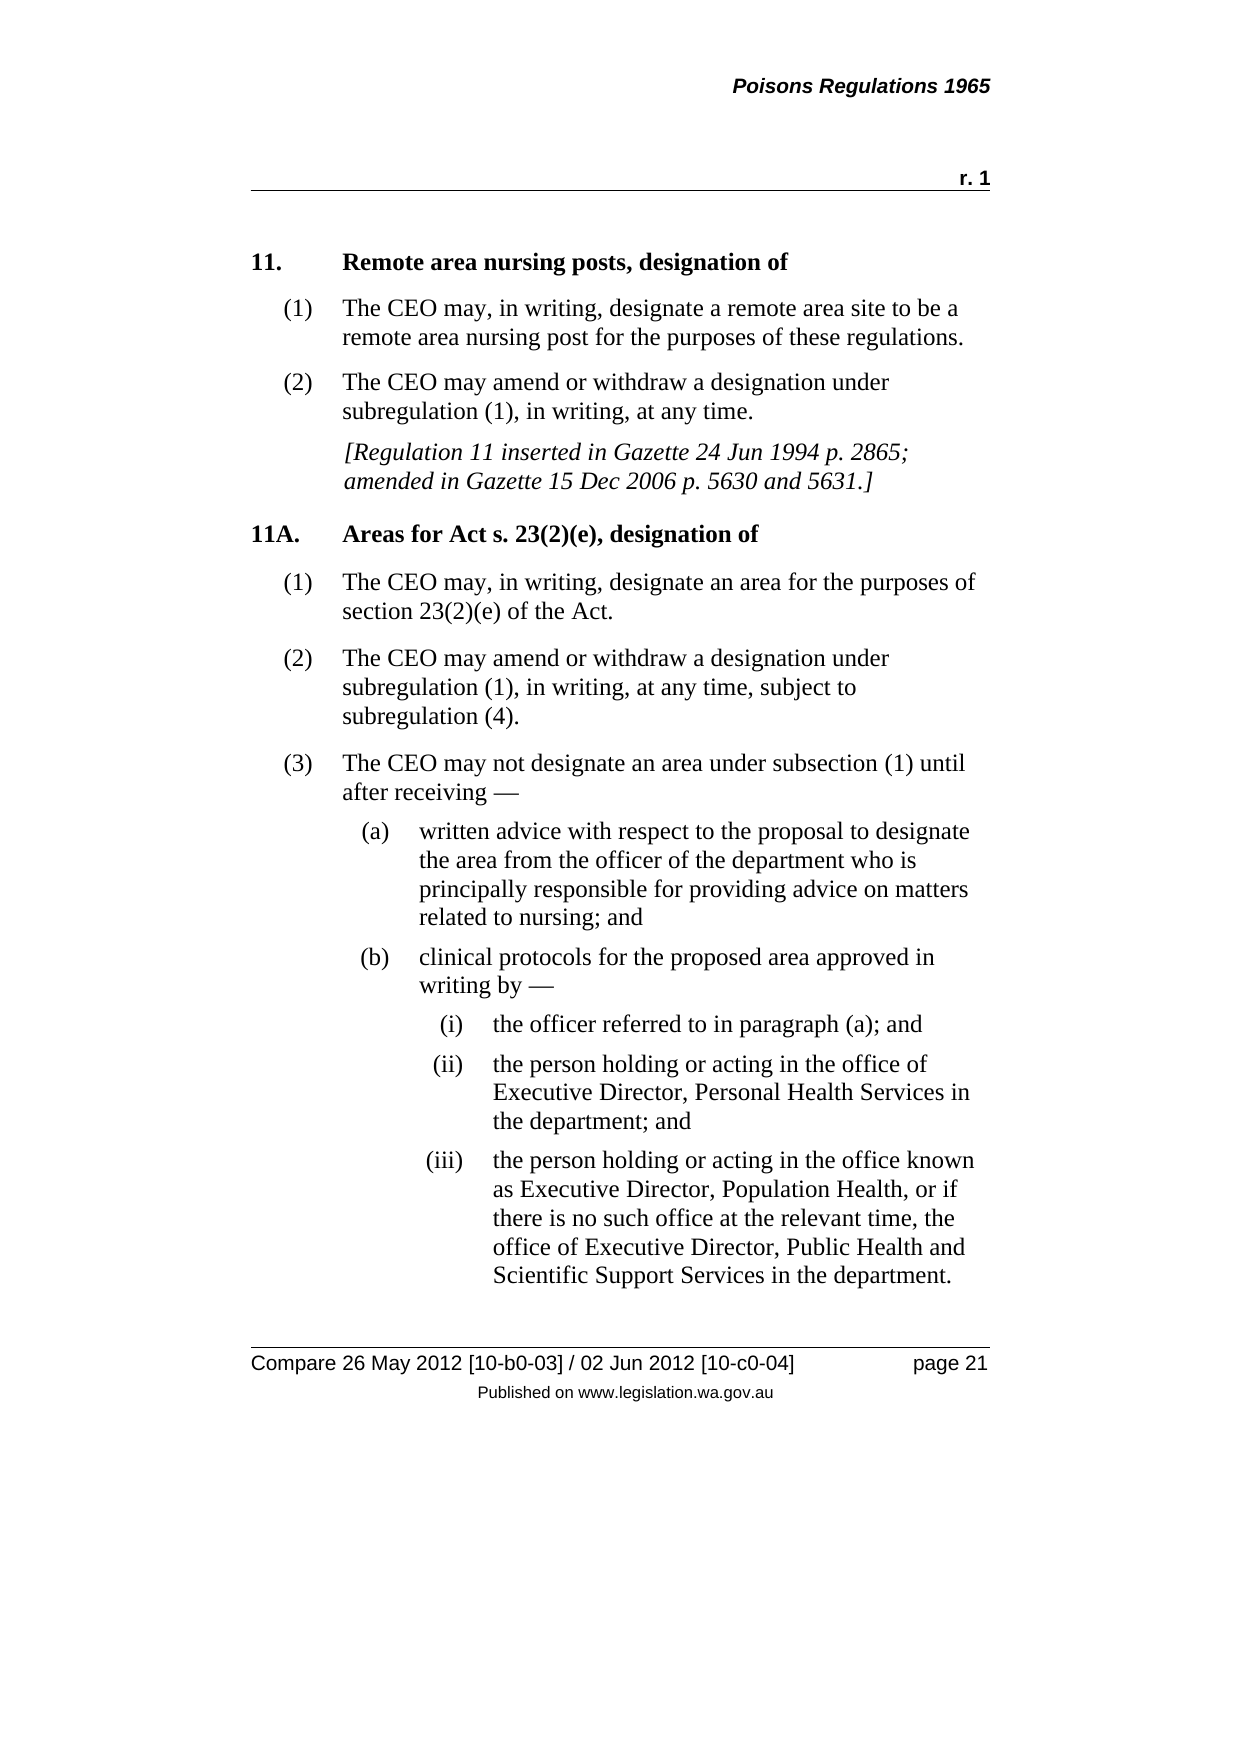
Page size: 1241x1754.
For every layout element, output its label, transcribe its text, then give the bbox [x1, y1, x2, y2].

subtitle 11A. Areas for Act s. 23(2)(e), designation of [251, 519, 990, 548]
subtitle 11. Remote area nursing posts, designation of [251, 247, 990, 276]
text (2) The CEO may amend or withdraw a designation under subregulation (1), in writing, at any time. [251, 367, 990, 424]
text (ii) the person holding or acting in the office of Executive Director, Personal Health Services in the department; and [251, 1049, 990, 1135]
text (1) The CEO may, in writing, designate an area for the purposes of section 23(2)(e) of the Act. [251, 567, 990, 624]
text (1) The CEO may, in writing, designate a remote area site to be a remote area nursing post for the purposes of these regulations. [251, 293, 990, 350]
text (a) written advice with respect to the proposal to designate the area from the officer of the department who is principally responsible for providing advice on matters related to nursing; and [251, 816, 990, 931]
text (3) The CEO may not designate an area under subsection (1) until after receiving — [251, 748, 990, 806]
text (b) clinical protocols for the proposed area approved in writing by — [251, 942, 990, 999]
text (i) the officer referred to in paragraph (a); and [251, 1009, 990, 1038]
text (2) The CEO may amend or withdraw a designation under subregulation (1), in writing, at any time, subject to subregulation (4). [251, 643, 990, 729]
text [Regulation 11 inserted in Gazette 24 Jun 1994 p. 2865; amended in Gazette 15 Dec 2006 p. 5630 and 5631.] [251, 437, 990, 494]
text (iii) the person holding or acting in the office known as Executive Director, Population Health, or if there is no such office at the relevant time, the office of Executive Director, Public Health and Scientific Support Services in the department. [251, 1145, 990, 1289]
